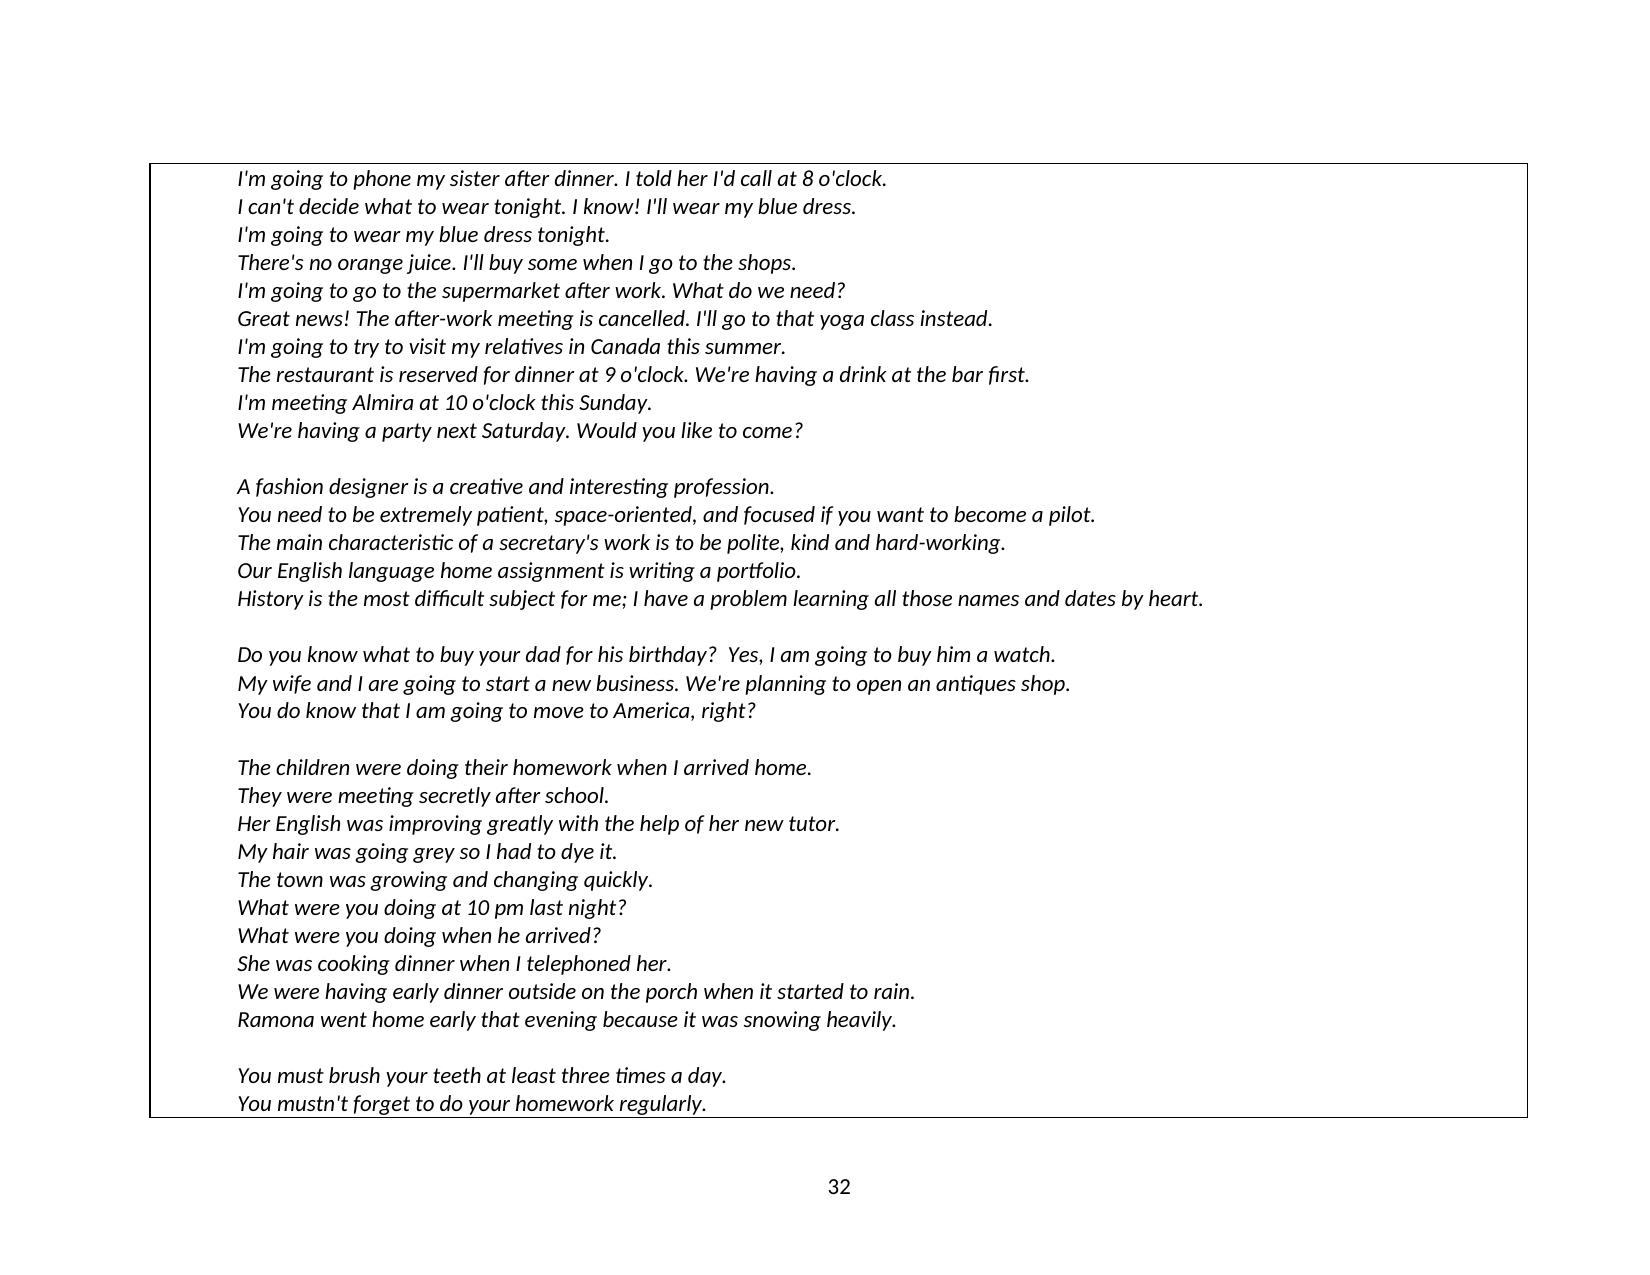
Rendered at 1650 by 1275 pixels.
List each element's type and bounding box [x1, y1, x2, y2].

table_cell [151, 164, 1527, 1117]
